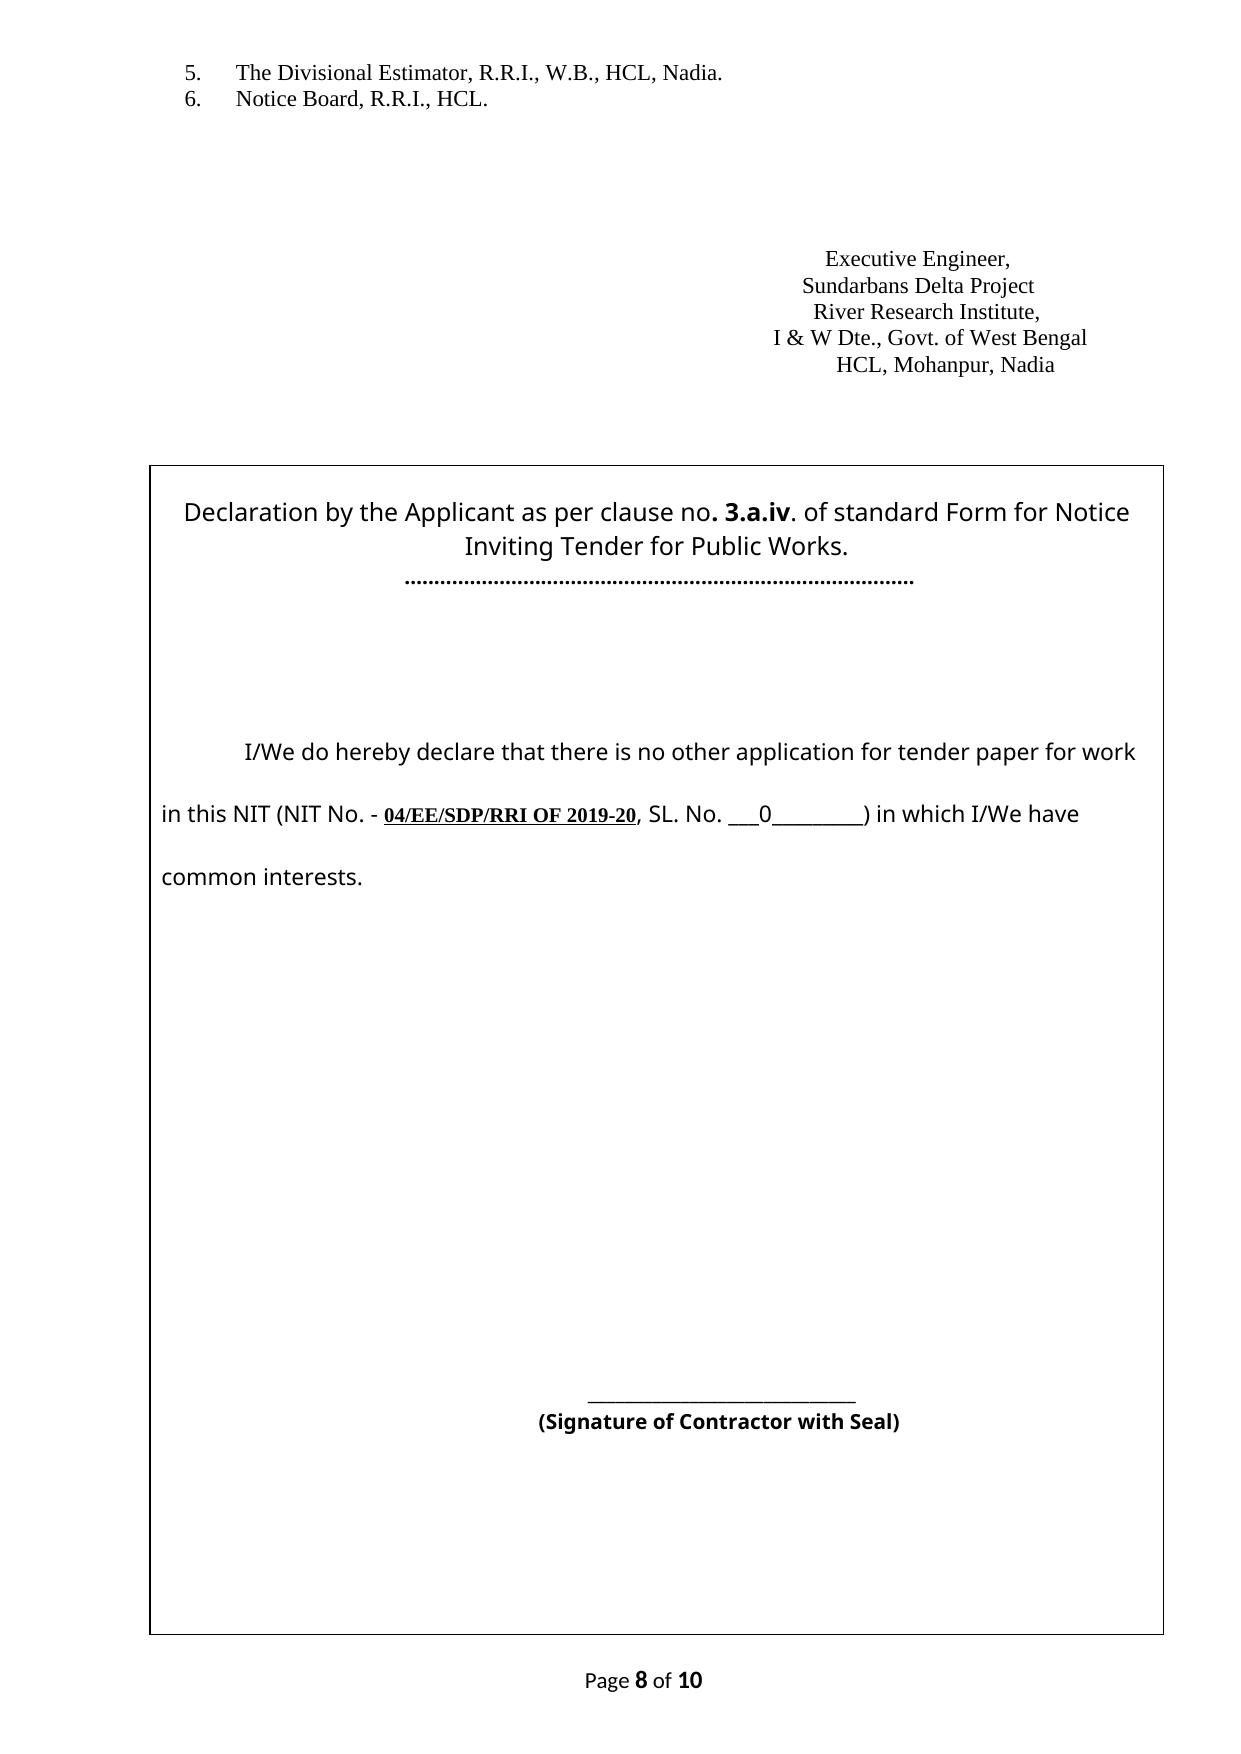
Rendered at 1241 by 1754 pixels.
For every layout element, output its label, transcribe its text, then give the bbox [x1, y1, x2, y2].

text 6. Notice Board, R.R.I., HCL. [150, 86, 1137, 112]
text 5. The Divisional Estimator, R.R.I., W.B., HCL, Nadia. [150, 59, 1137, 86]
text HCL, Mohanpur, Nadia [150, 351, 1137, 377]
text Executive Engineer, [150, 245, 1137, 272]
text I & W Dte., Govt. of West Bengal [150, 324, 1137, 351]
text Sundarbans Delta Project [150, 272, 1137, 298]
text River Research Institute, [150, 298, 1137, 324]
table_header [151, 466, 1163, 1634]
